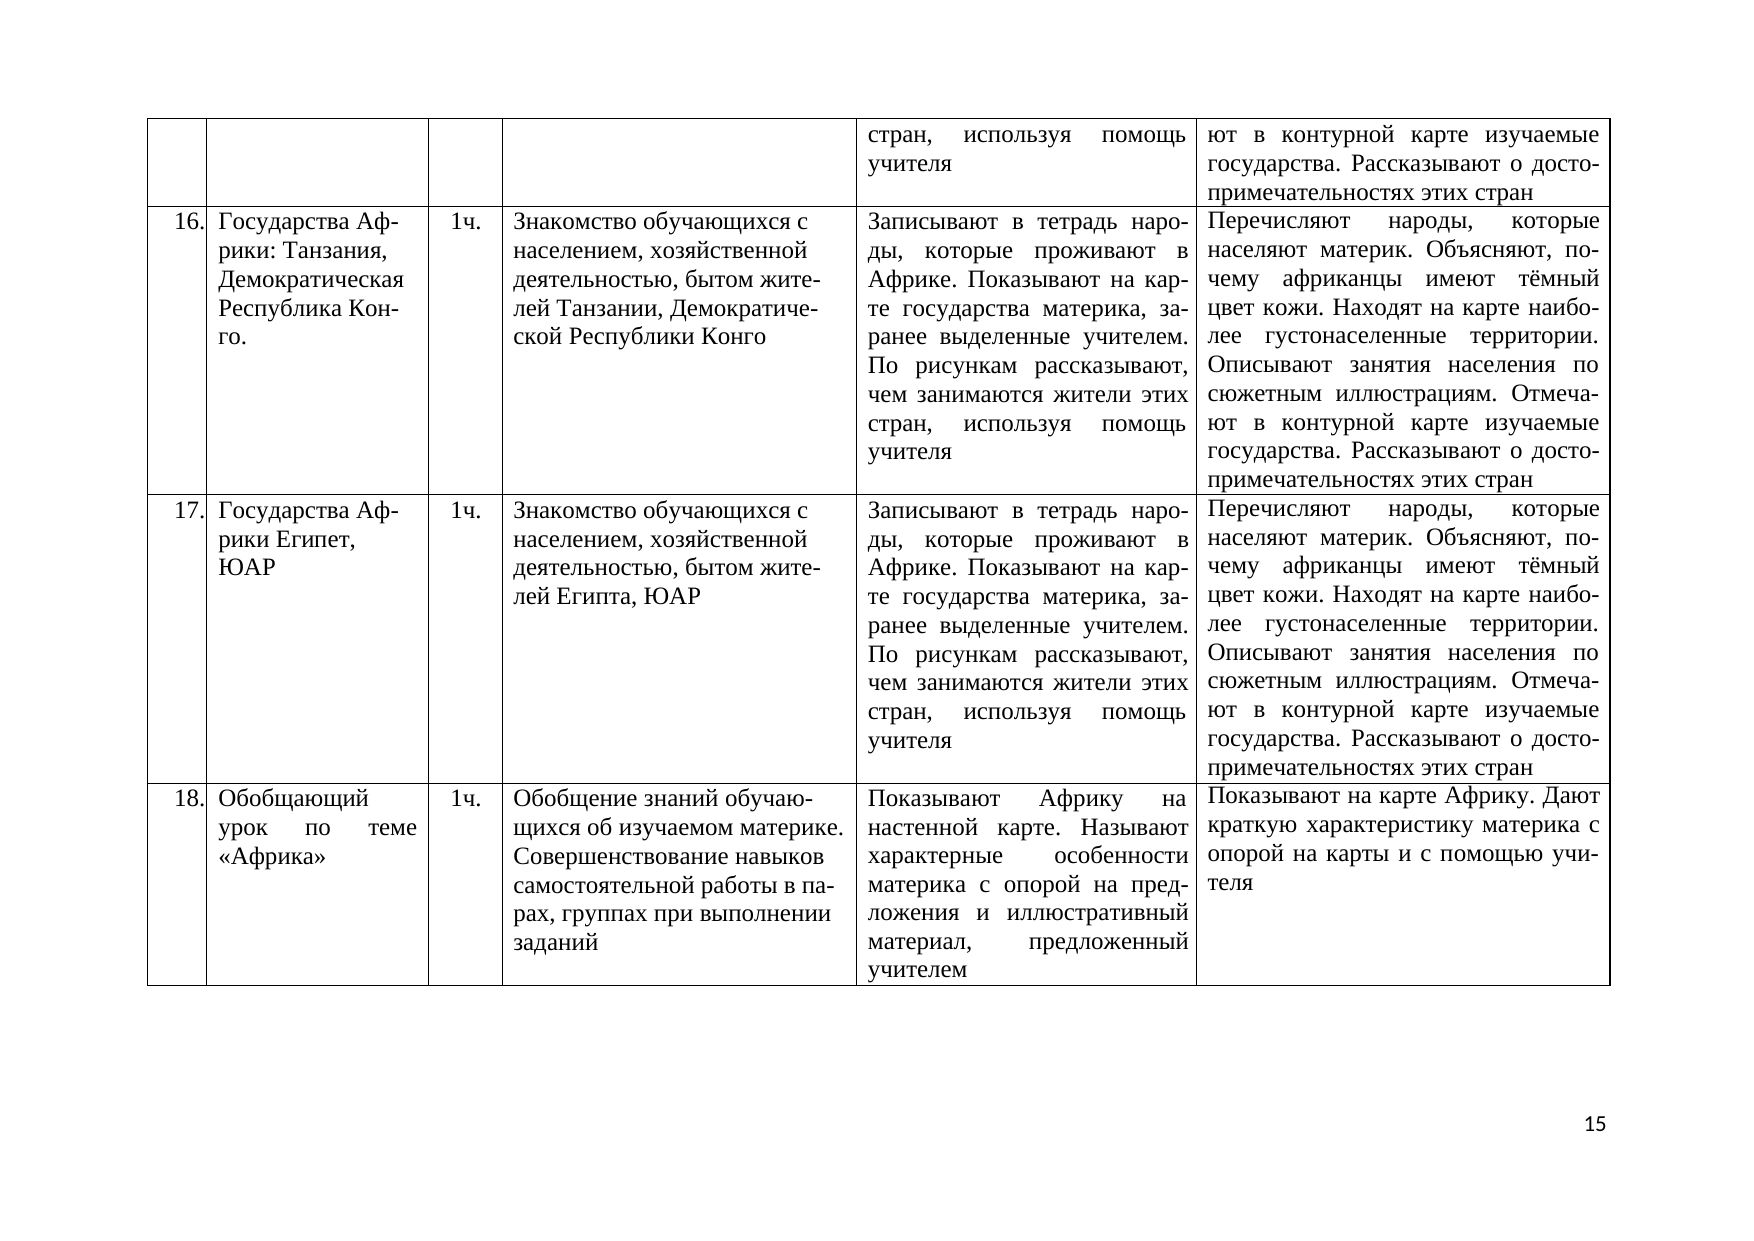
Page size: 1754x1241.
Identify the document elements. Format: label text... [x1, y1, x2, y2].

text 1ч. Знакомство обучающихся с населением, хозяйственной деятельностью, бытом жите-лей Танзании, Демократиче-ской Республики Конго [450, 206, 827, 350]
text стран, используя помощь учителя [868, 119, 1192, 177]
text 18. Обобщающий урок по теме «Африка» [174, 783, 423, 870]
text Записывают в тетрадь наро-ды, которые проживают в Африке. Показывают на кар-те государства материка, за-ранее выделенные учителем. По рисункам рассказывают, чем занимаются жители этих стран, используя помощь учителя [868, 206, 1188, 465]
text Показывают Африку на настенной карте. Называют характерные особенности материка с опорой на пред-ложения и иллюстративный материал, предложенный учителем [868, 783, 1188, 983]
text 1ч. Знакомство обучающихся с населением, хозяйственной деятельностью, бытом жите-лей Египта, ЮАР [450, 495, 827, 610]
text 17. Государства Аф-рики Египет, ЮАР [174, 495, 405, 581]
text ют в контурной карте изучаемые государства. Рассказывают о досто-примечательностях этих стран Перечисляют народы, которые населяют материк. Объясняют, по-чему африканцы имеют тёмный цвет кожи. Находят на карте наибо-лее густонаселенные территории. Описывают занятия населения по сюжетным иллюстрациям. Отмеча-ют в контурной карте изучаемые государства. Рассказывают о досто-примечательностях этих стран Перечисляют народы, которые населяют материк. Объясняют, по-чему африканцы имеют тёмный цвет кожи. Находят на карте наибо-лее густонаселенные территории. Описывают занятия населения по сюжетным иллюстрациям. Отмеча-ют в контурной карте изучаемые государства. Рассказывают о досто-примечательностях этих стран Показывают на карте Африку. Дают краткую характеристику материка с опорой на карты и с помощью учи-теля [1207, 119, 1607, 895]
text 15 [1583, 1109, 1638, 1137]
text Записывают в тетрадь наро-ды, которые проживают в Африке. Показывают на кар-те государства материка, за-ранее выделенные учителем. По рисункам рассказывают, чем занимаются жители этих стран, используя помощь учителя [868, 495, 1189, 754]
text 16. Государства Аф-рики: Танзания, Демократическая Республика Кон-го. [174, 206, 410, 350]
text 1ч. Обобщение знаний обучаю-щихся об изучаемом материке. Совершенствование навыков самостоятельной работы в па-рах, группах при выполнении заданий [450, 783, 850, 956]
